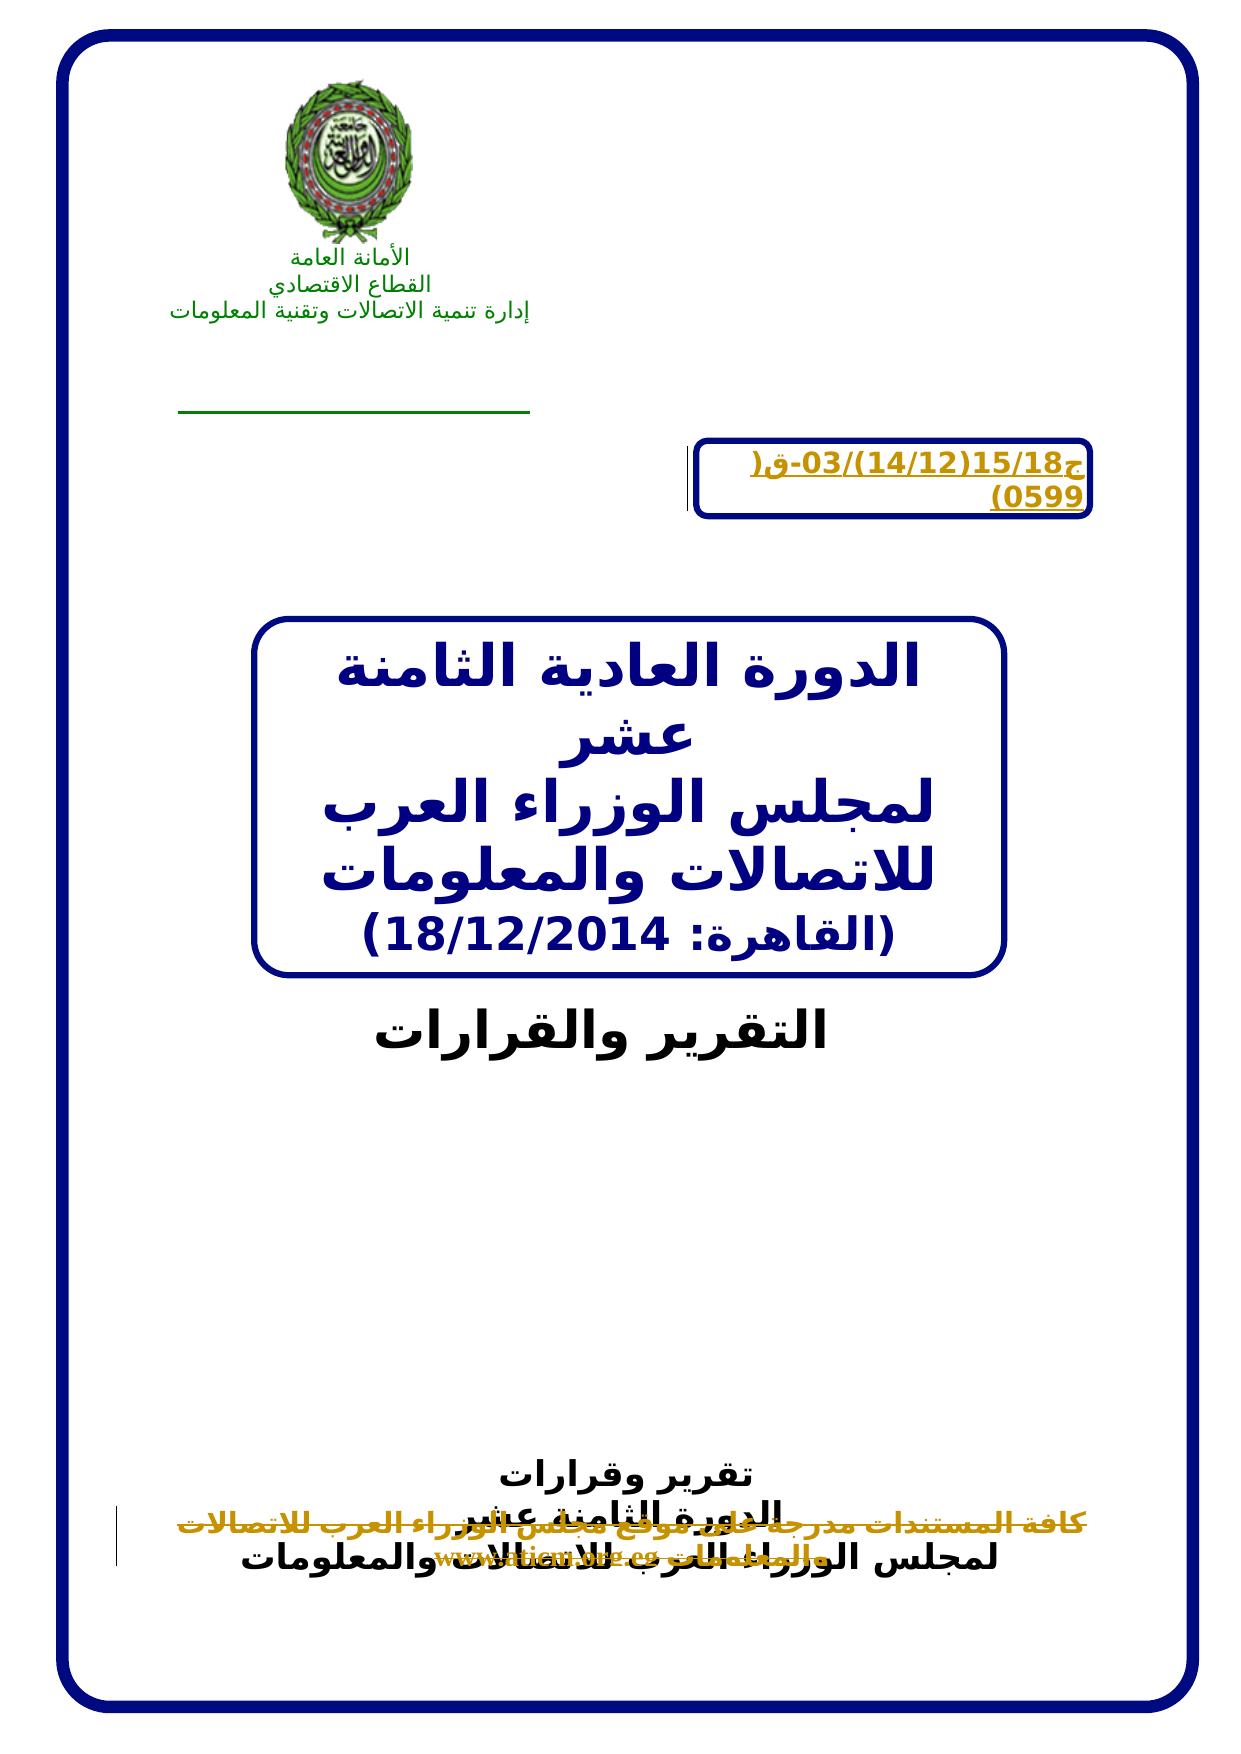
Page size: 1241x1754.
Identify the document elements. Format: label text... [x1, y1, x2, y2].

picture [280, 76, 413, 244]
text الدورة الثامنة عشر [150, 1495, 1090, 1536]
text التقرير والقرارات [150, 1001, 1053, 1061]
text تقرير وقرارات [150, 1454, 1090, 1495]
text لمجلس الوزراء العرب للاتصالات والمعلومات [150, 1536, 1090, 1577]
